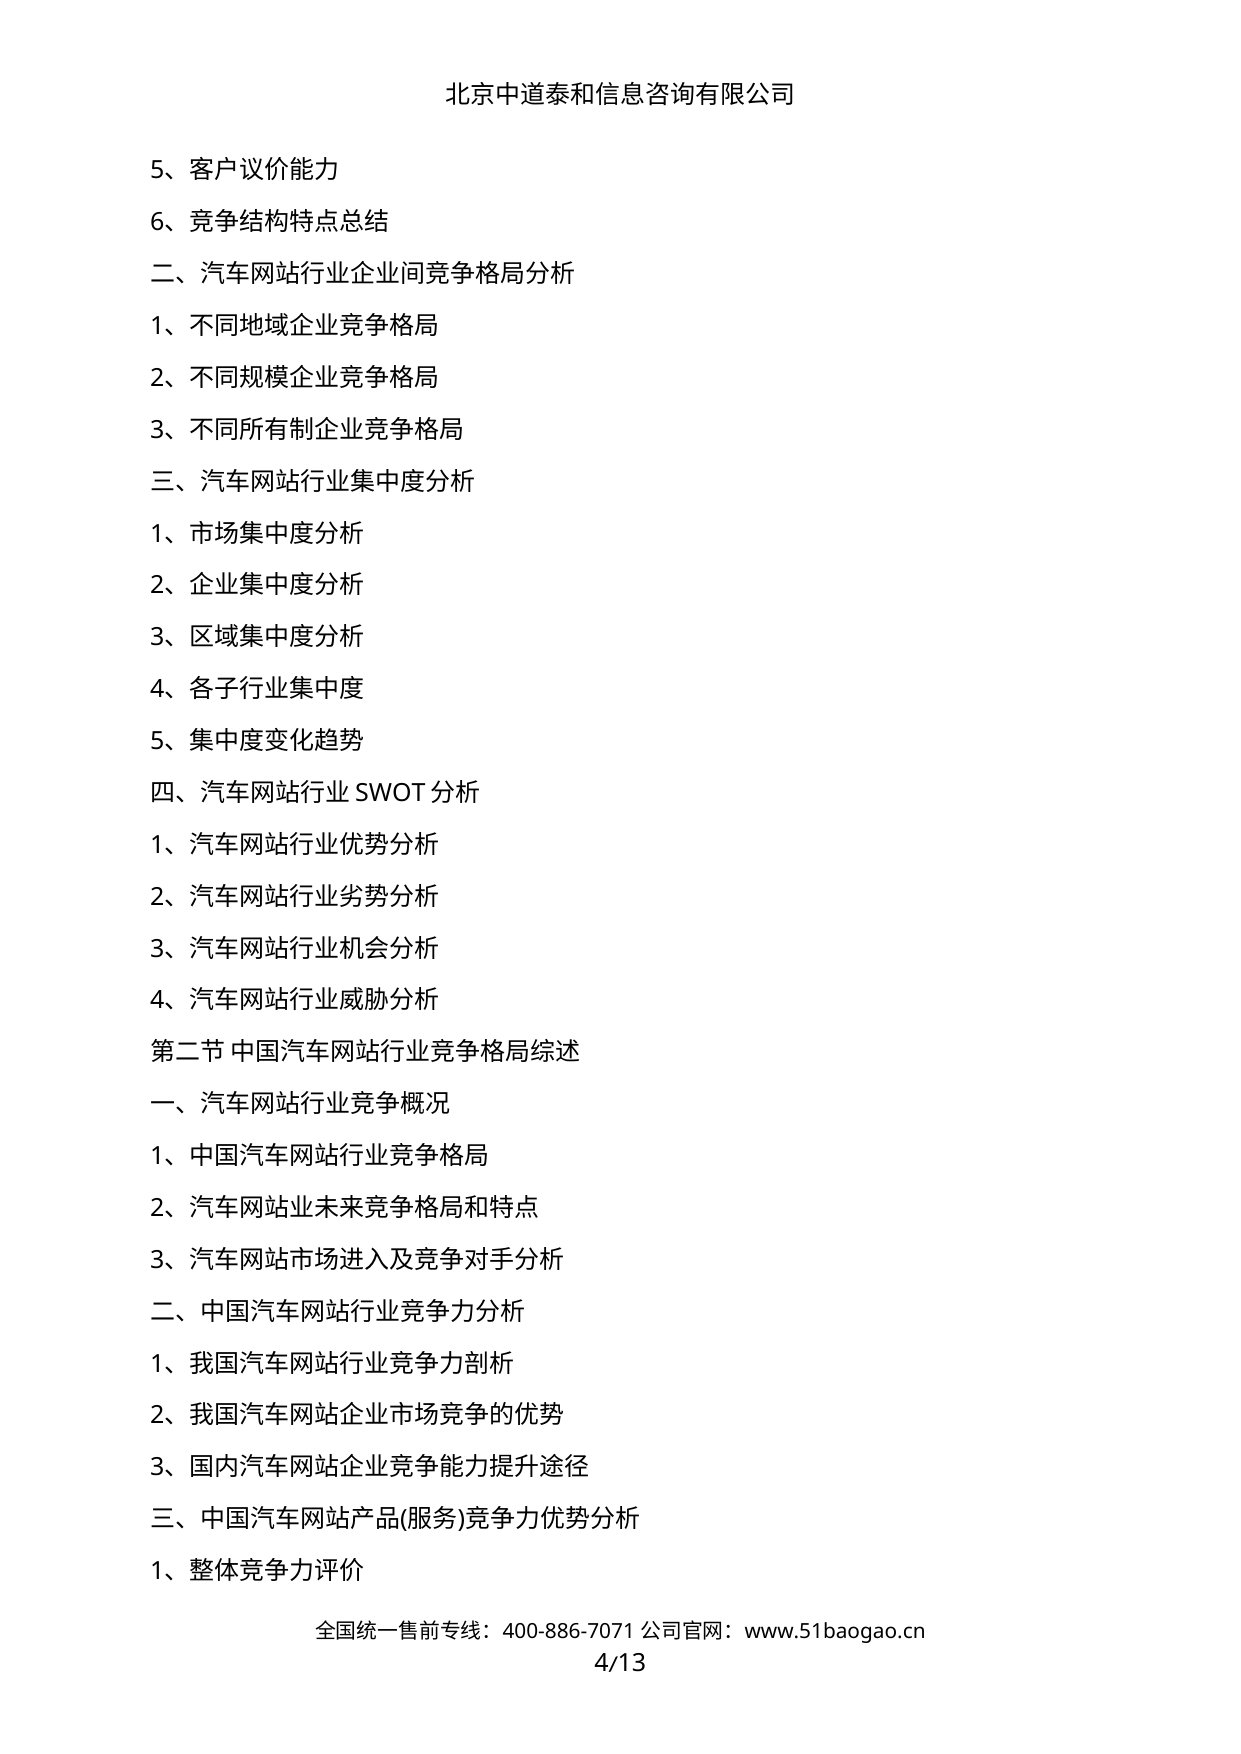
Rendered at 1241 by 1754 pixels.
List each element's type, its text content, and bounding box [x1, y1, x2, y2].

text 三、中国汽车网站产品(服务)竞争力优势分析 [150, 1499, 1090, 1535]
text 1、不同地域企业竞争格局 [150, 306, 1090, 342]
text 3、区域集中度分析 [150, 617, 1090, 653]
text 第二节 中国汽车网站行业竞争格局综述 [150, 1032, 1090, 1068]
text 三、汽车网站行业集中度分析 [150, 461, 1090, 497]
text 四、汽车网站行业SWOT分析 [150, 772, 1090, 809]
text 1、市场集中度分析 [150, 513, 1090, 549]
text 3、汽车网站市场进入及竞争对手分析 [150, 1239, 1090, 1276]
text 1、整体竞争力评价 [150, 1551, 1090, 1587]
text 1、中国汽车网站行业竞争格局 [150, 1136, 1090, 1172]
text 一、汽车网站行业竞争概况 [150, 1084, 1090, 1120]
text 6、竞争结构特点总结 [150, 202, 1090, 238]
text 二、中国汽车网站行业竞争力分析 [150, 1291, 1090, 1327]
text 2、企业集中度分析 [150, 565, 1090, 601]
text 二、汽车网站行业企业间竞争格局分析 [150, 254, 1090, 290]
text 3、不同所有制企业竞争格局 [150, 409, 1090, 446]
text 4、各子行业集中度 [150, 669, 1090, 705]
text 2、汽车网站业未来竞争格局和特点 [150, 1187, 1090, 1224]
text 5、集中度变化趋势 [150, 721, 1090, 757]
text 1、我国汽车网站行业竞争力剖析 [150, 1343, 1090, 1379]
text 1、汽车网站行业优势分析 [150, 824, 1090, 861]
text 3、国内汽车网站企业竞争能力提升途径 [150, 1447, 1090, 1483]
text 5、客户议价能力 [150, 150, 1090, 186]
text 2、汽车网站行业劣势分析 [150, 876, 1090, 912]
text 4、汽车网站行业威胁分析 [150, 980, 1090, 1016]
text 3、汽车网站行业机会分析 [150, 928, 1090, 964]
text 2、我国汽车网站企业市场竞争的优势 [150, 1395, 1090, 1431]
text 2、不同规模企业竞争格局 [150, 357, 1090, 394]
